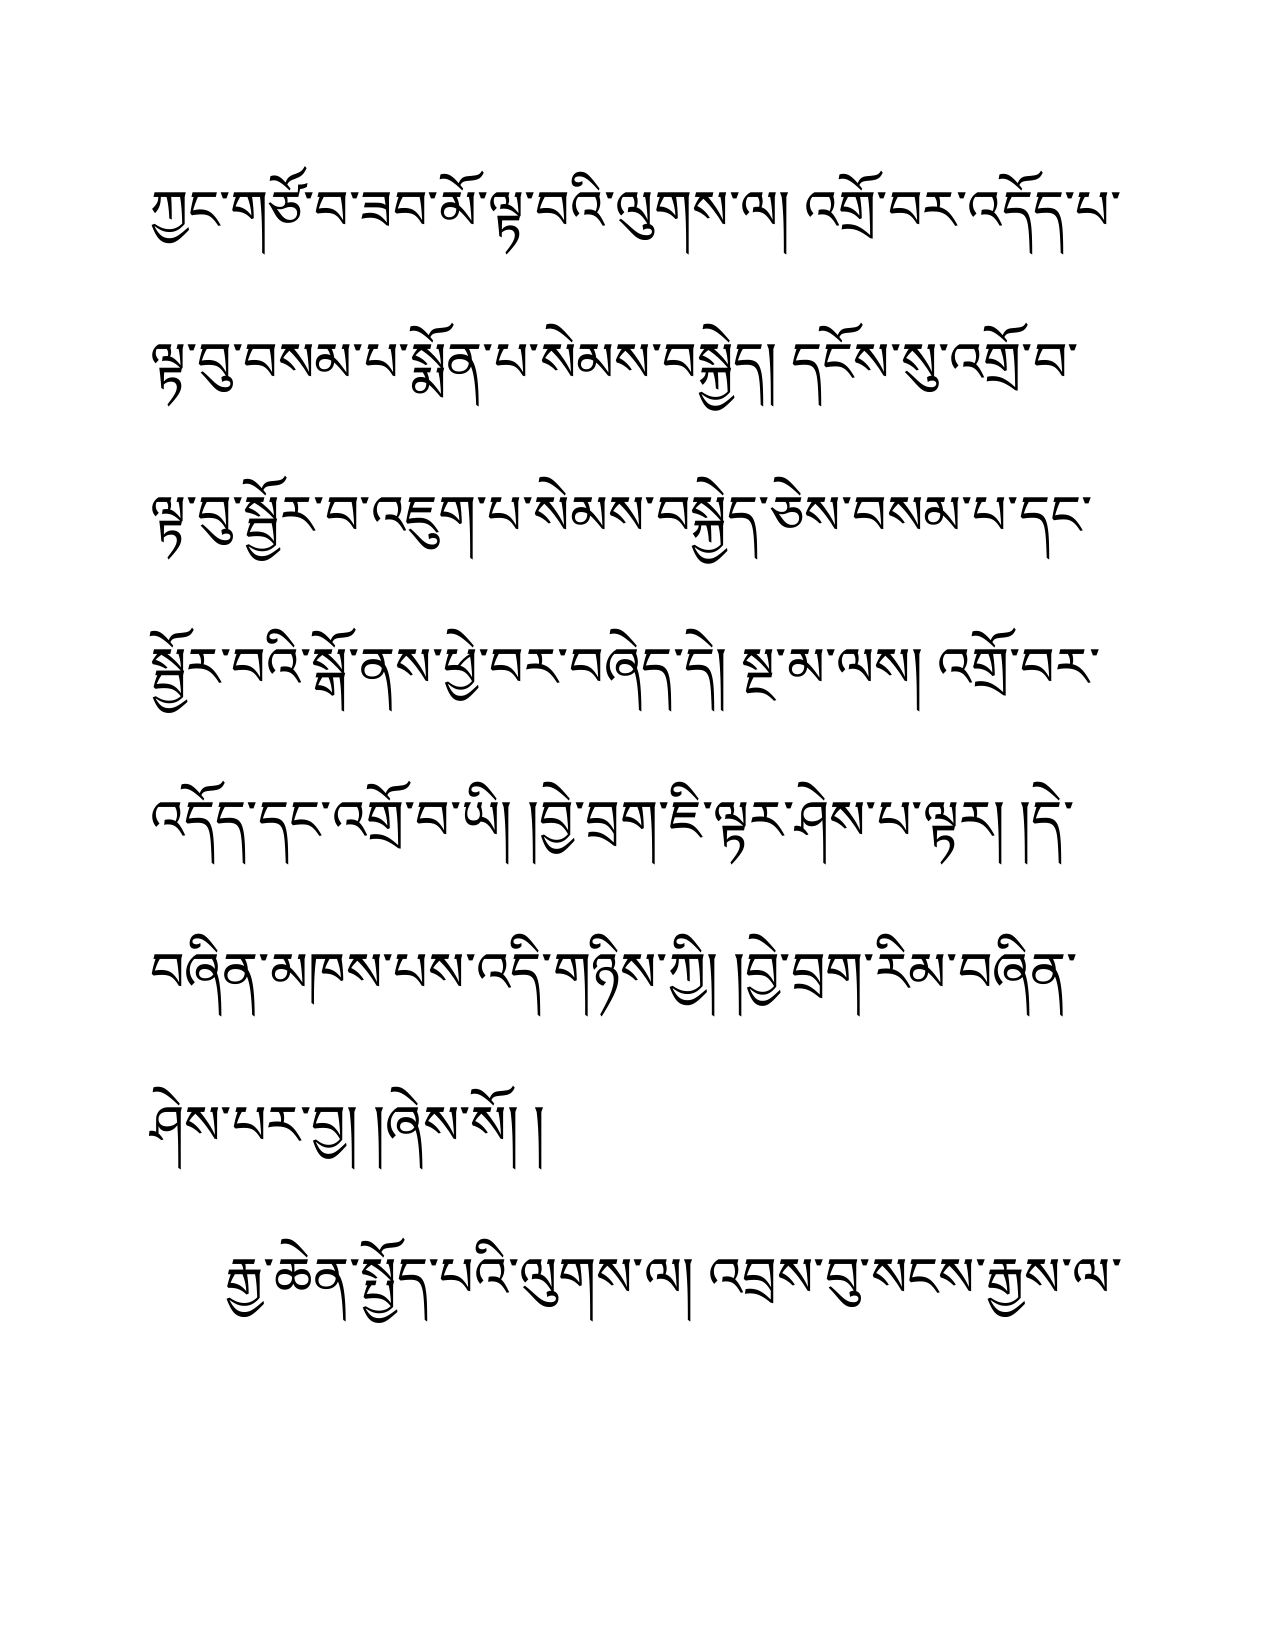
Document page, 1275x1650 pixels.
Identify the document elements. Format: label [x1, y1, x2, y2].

text [150, 150, 1125, 1217]
text [150, 1217, 1125, 1370]
